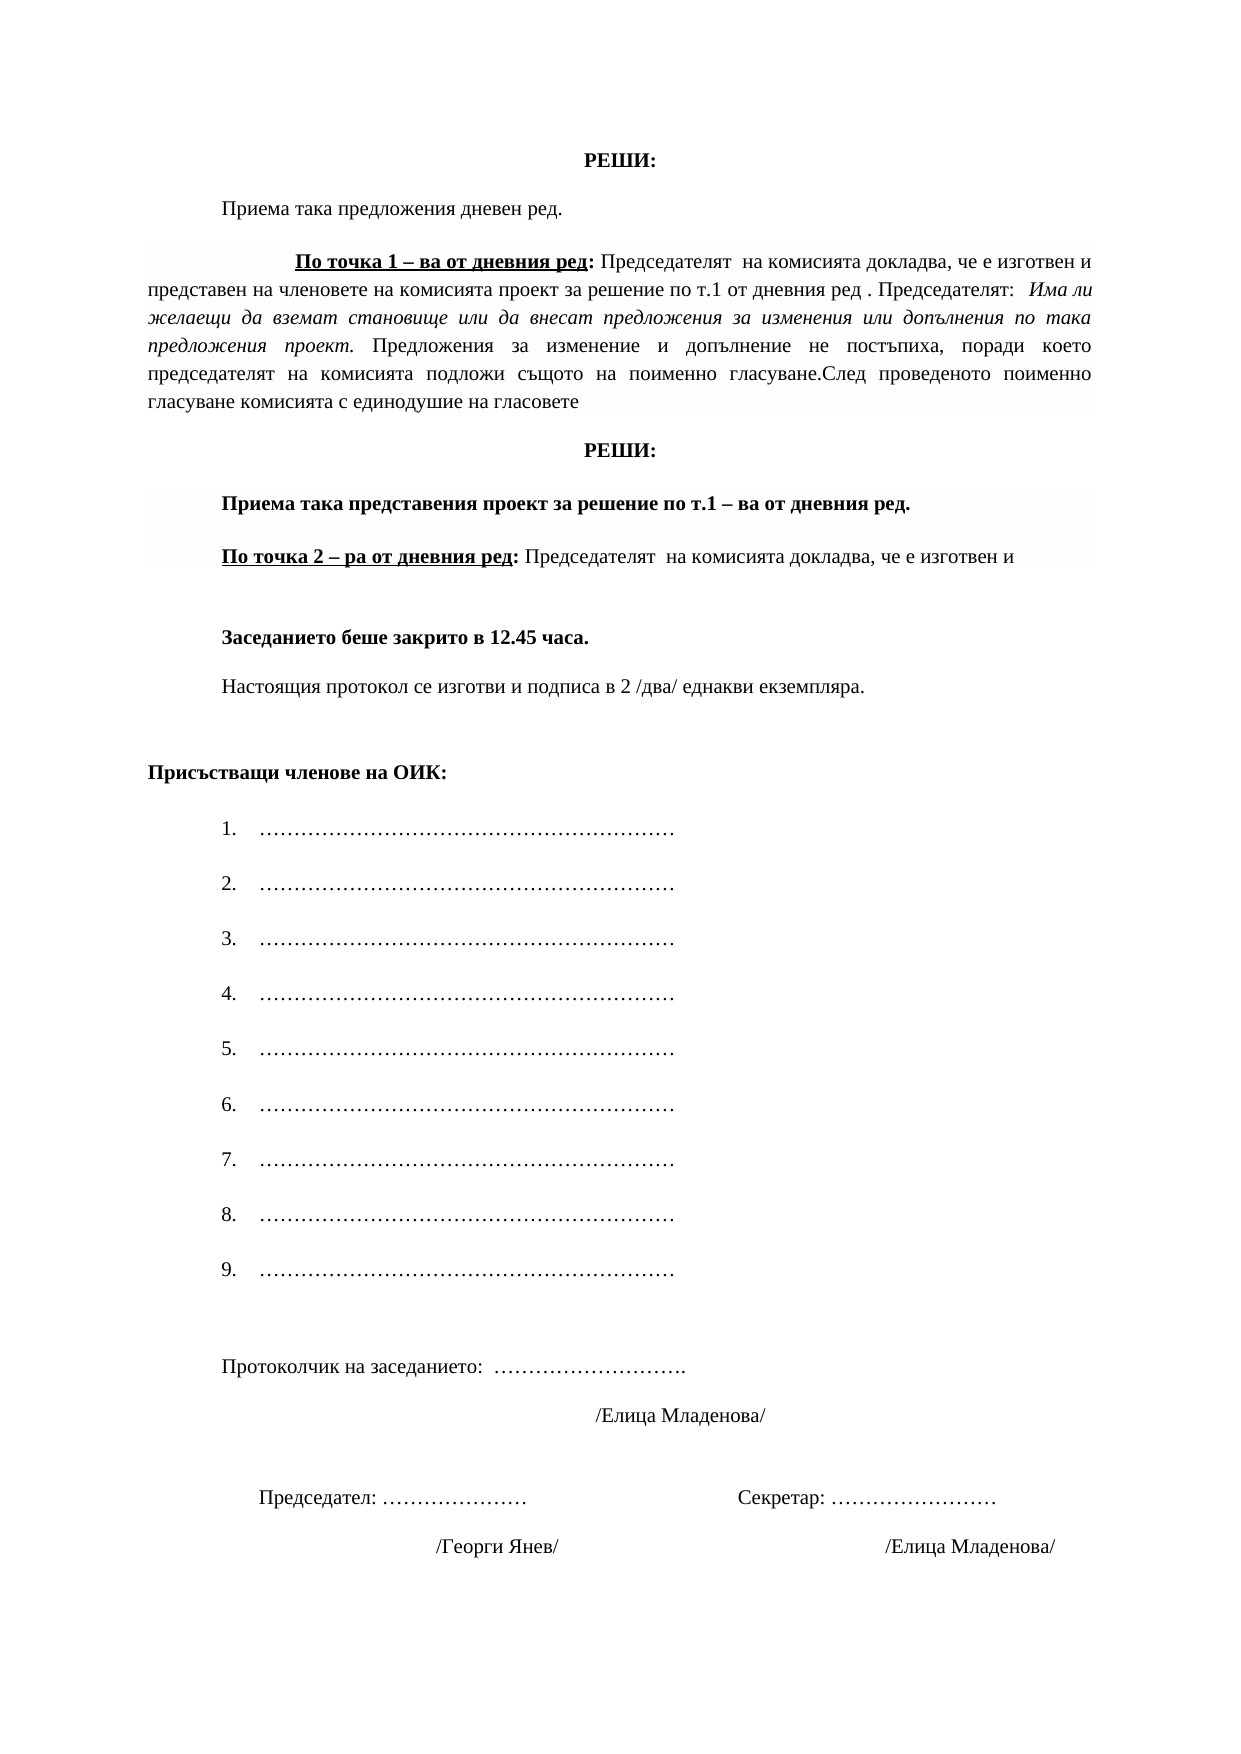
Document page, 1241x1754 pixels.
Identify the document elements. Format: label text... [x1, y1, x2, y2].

text По точка 1 – ва от дневния ред: Председателят на комисията докладва, че е изготвен и представен на членовете на комисията проект за решение по т.1 от дневния ред . Председателят: Има ли желаещи да вземат становище или да внесат предложения за изменения или допълнения по така предложения проект. Предложения за изменение и допълнение не постъпиха, поради което председателят на комисията подложи същото на поименно гласуване.След проведеното поименно гласуване комисията с единодушие на гласовете [148, 244, 1093, 413]
text Приема така предложения дневен ред. [148, 196, 1093, 220]
list …………………………………………………… [221, 1202, 1093, 1226]
list …………………………………………………… [221, 816, 1093, 839]
list Присъстващи членове на ОИК: [148, 760, 1093, 784]
list …………………………………………………… [221, 1147, 1093, 1171]
list …………………………………………………… [221, 1036, 1093, 1060]
list …………………………………………………… [221, 981, 1093, 1005]
text /Георги Янев/ /Елица Младенова/ [221, 1534, 1093, 1558]
text Приема така представения проект за решение по т.1 – ва от дневния ред. [148, 487, 1093, 515]
list Настоящия протокол се изготви и подписа в 2 /два/ еднакви екземпляра. [148, 673, 1093, 698]
text Заседанието беше закрито в 12.45 часа. [148, 625, 1093, 649]
list Председател: ………………… Секретар: …………………… [258, 1485, 1093, 1509]
text РЕШИ: [148, 438, 1093, 462]
list …………………………………………………… [221, 926, 1093, 950]
text По точка 2 – ра от дневния ред: Председателят на комисията докладва, че е изготвен и [148, 540, 1093, 568]
list …………………………………………………… [221, 1092, 1093, 1116]
list /Елица Младенова/ [258, 1402, 1093, 1427]
list …………………………………………………… [221, 1257, 1093, 1281]
list …………………………………………………… [221, 871, 1093, 895]
text РЕШИ: [148, 148, 1093, 172]
text Протоколчик на заседанието: ………………………. [148, 1354, 1093, 1378]
